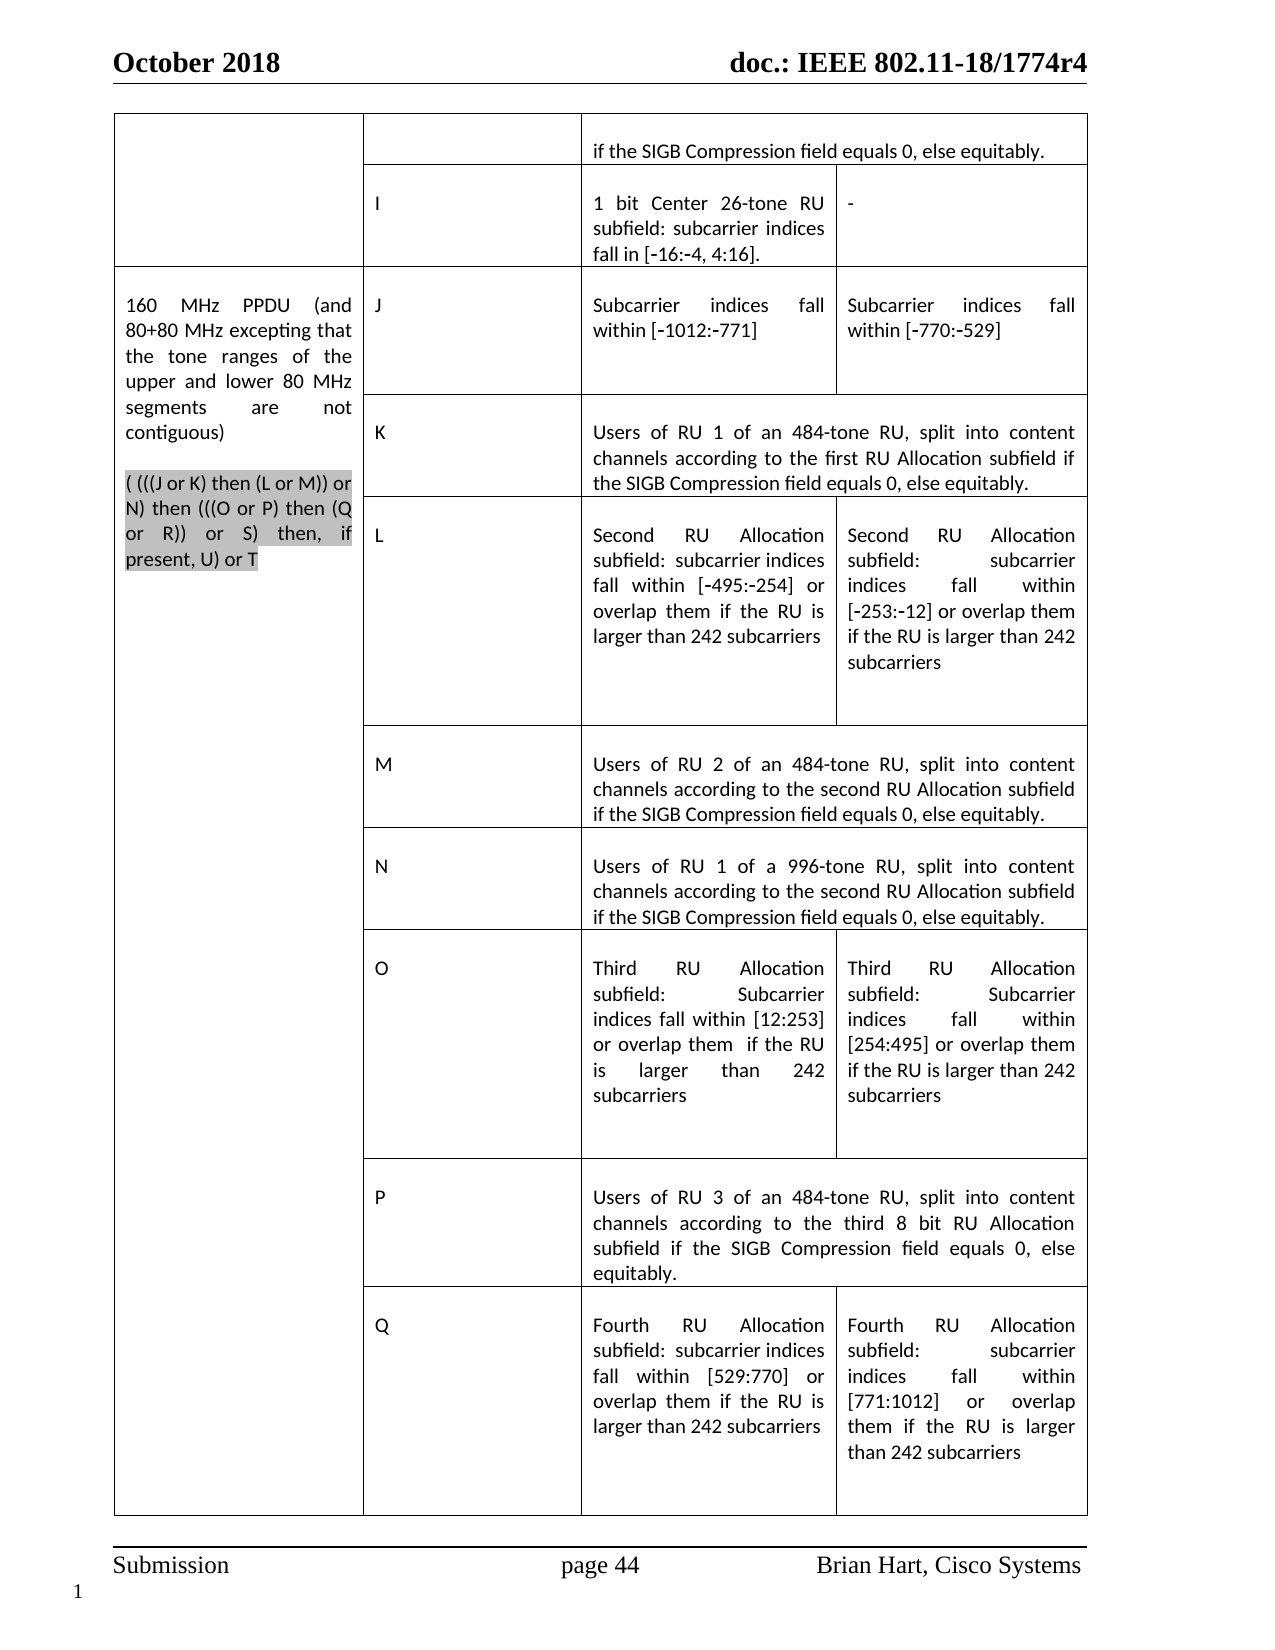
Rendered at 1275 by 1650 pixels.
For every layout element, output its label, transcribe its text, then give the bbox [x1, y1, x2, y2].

table_cell Third RU Allocation subfield: Subcarrier indices fall within [254:495] or overlap them if the RU is larger than 242 subcarriers [837, 930, 1087, 1158]
table_cell H [364, 114, 581, 164]
table_cell K [364, 395, 581, 496]
table_cell Users of RU 2 of an 484-tone RU, split into content channels according to the second RU Allocation subfield if the SIGB Compression field equals 0, else equitably. [582, 726, 1087, 827]
table_cell - [837, 165, 1087, 266]
table_cell Subcarrier indices fall within [1012:771] [582, 267, 836, 393]
table_cell Q [364, 1287, 581, 1515]
table_cell 1 bit Center 26-tone RU subfield: subcarrier indices fall in [16:4, 4:16]. [582, 165, 836, 266]
table_cell N [364, 828, 581, 929]
table_cell Second RU Allocation subfield: subcarrier indices fall within [495:254] or overlap them if the RU is larger than 242 subcarriers [582, 497, 836, 725]
table_cell Fourth RU Allocation subfield: subcarrier indices fall within [529:770] or overlap them if the RU is larger than 242 subcarriers [582, 1287, 836, 1515]
table_cell Fourth RU Allocation subfield: subcarrier indices fall within [771:1012] or overlap them if the RU is larger than 242 subcarriers [837, 1287, 1087, 1515]
table_cell Subcarrier indices fall within [770:529] [837, 267, 1087, 393]
table_cell Users of RU 1 of an 484-tone RU, split into content channels according to the first RU Allocation subfield if the SIGB Compression field equals 0, else equitably. [582, 395, 1087, 496]
table_cell 160 MHz PPDU (and 80+80 MHz excepting that the tone ranges of the upper and lower 80 MHz segments are not contiguous) ( (((J or K) then (L or M)) or N) then (((O or P) then (Q or R)) or S) then, if present, U) or T [115, 267, 363, 1515]
table_cell P [364, 1159, 581, 1286]
table_cell Third RU Allocation subfield: Subcarrier indices fall within [12:253] or overlap them if the RU is larger than 242 subcarriers [582, 930, 836, 1158]
table_cell L [364, 497, 581, 725]
table_cell Users of RU 3 of an 484-tone RU, split into content channels according to the third 8 bit RU Allocation subfield if the SIGB Compression field equals 0, else equitably. [582, 1159, 1087, 1286]
table_cell M [364, 726, 581, 827]
table_cell O [364, 930, 581, 1158]
table_cell J [364, 267, 581, 393]
table_cell I [364, 165, 581, 266]
table_cell Second RU Allocation subfield: subcarrier indices fall within [253:12] or overlap them if the RU is larger than 242 subcarriers [837, 497, 1087, 725]
